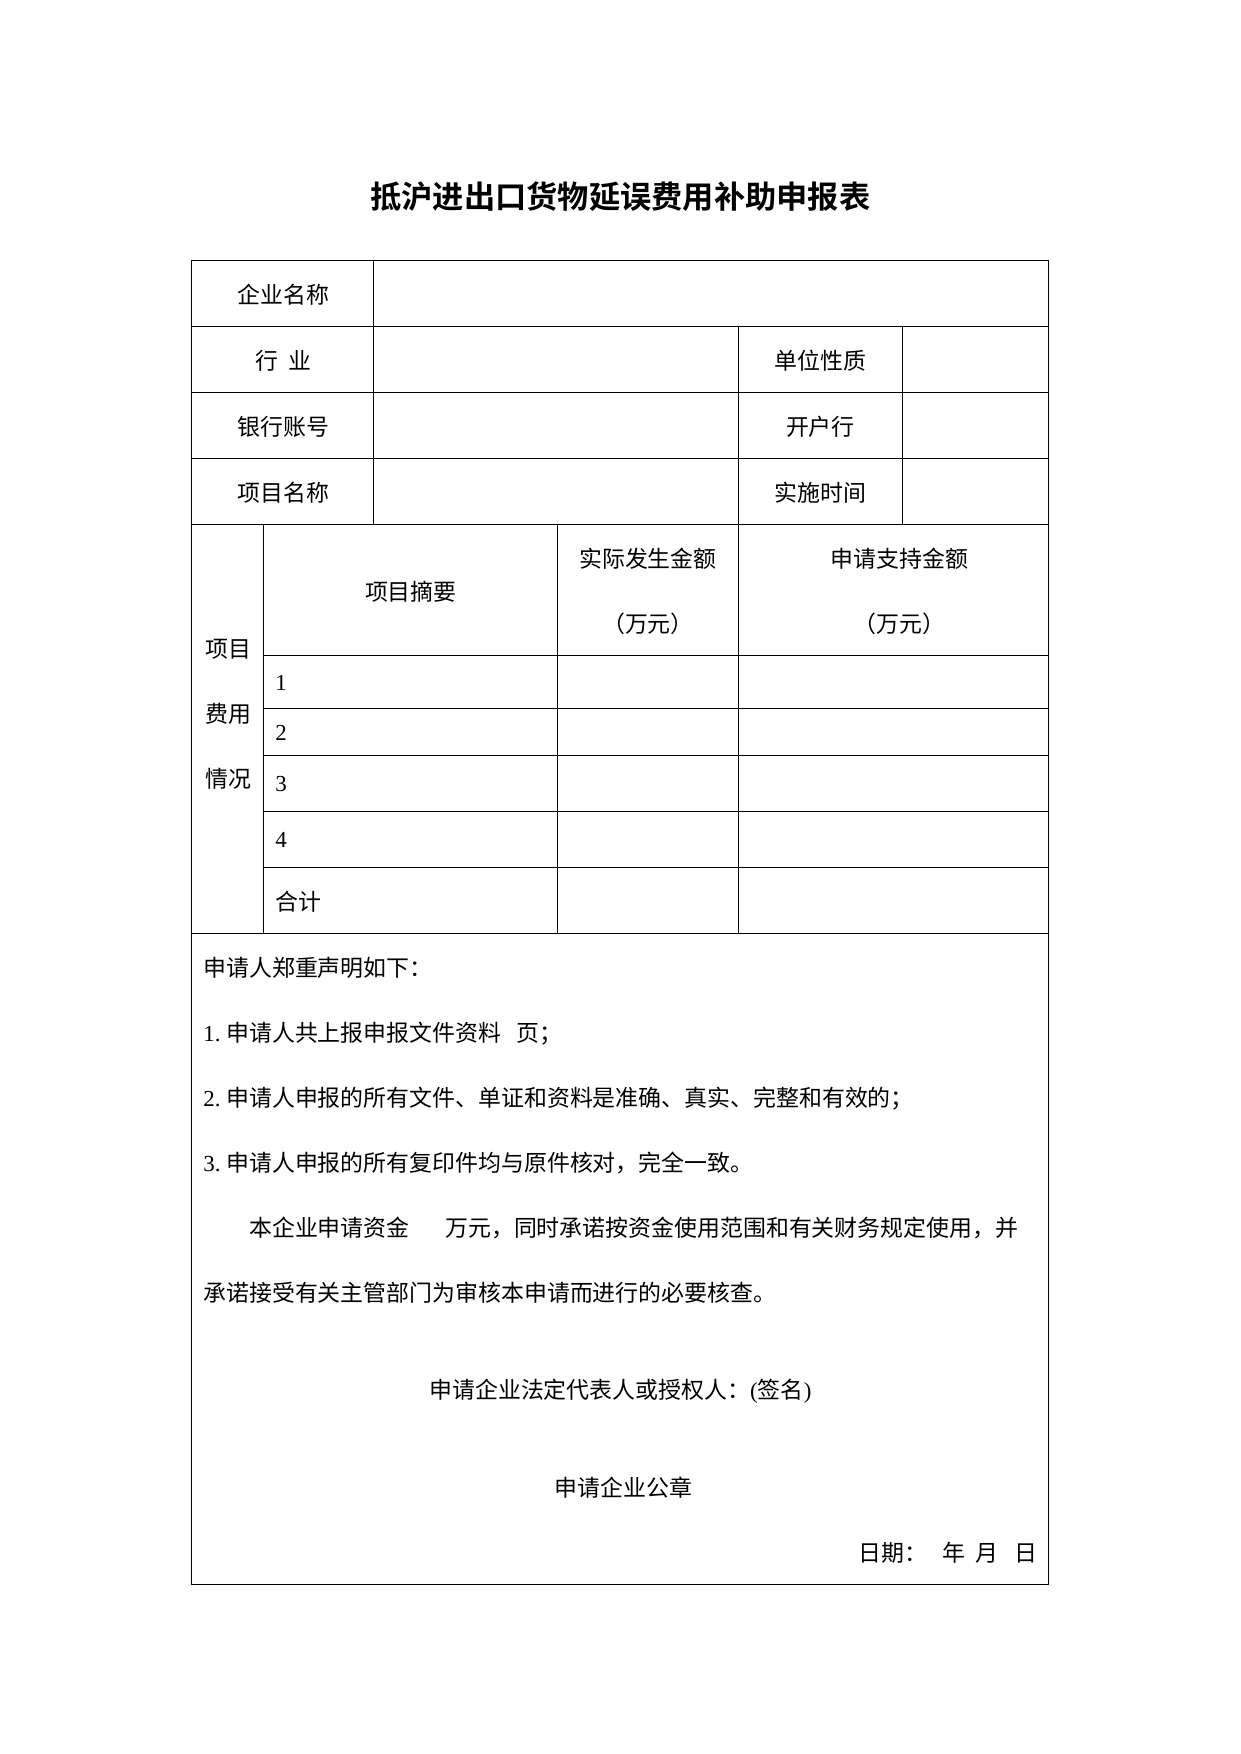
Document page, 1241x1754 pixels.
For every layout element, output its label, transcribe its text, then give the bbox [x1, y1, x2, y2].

table_cell 项目 费用 情况 [192, 525, 263, 933]
table_cell 2 [264, 709, 557, 755]
table_header 企业名称 [192, 261, 373, 326]
table_cell [903, 459, 1048, 524]
table_cell [903, 327, 1048, 392]
table_cell 单位性质 [739, 327, 902, 392]
table_cell [739, 812, 1048, 867]
table_cell [558, 756, 738, 811]
table_cell 合计 [264, 868, 557, 933]
table_cell [739, 868, 1048, 933]
table_header [374, 261, 1048, 326]
table_cell 申请支持金额 （万元） [739, 525, 1048, 655]
table_cell 开户行 [739, 393, 902, 458]
table_cell [739, 709, 1048, 755]
table_cell 银行账号 [192, 393, 373, 458]
table_cell [558, 812, 738, 867]
text 抵沪进出口货物延误费用补助申报表 [187, 162, 1053, 227]
table_cell [558, 656, 738, 707]
table_cell [374, 459, 738, 524]
table_cell 实际发生金额 （万元） [558, 525, 738, 655]
table_cell [558, 868, 738, 933]
table_cell 3 [264, 756, 557, 811]
table_cell [374, 327, 738, 392]
table_cell 实施时间 [739, 459, 902, 524]
table_cell [739, 756, 1048, 811]
table_cell [374, 393, 738, 458]
table_cell 申请人郑重声明如下： 1. 申请人共上报申报文件资料 页； 2. 申请人申报的所有文件、单证和资料是准确、真实、完整和有效的； 3. 申请人申报的所有复印件均与原件核对，完全一致。 本企业申请资金 万元，同时承诺按资金使用范围和有关财务规定使用，并承诺接受有关主管部门为审核本申请而进行的必要核查。 申请企业法定代表人或授权人：(签名) 申请企业公章 日期： 年 月 日 [192, 934, 1048, 1584]
table_cell [739, 656, 1048, 707]
table_cell 项目名称 [192, 459, 373, 524]
table_cell [558, 709, 738, 755]
table_cell 4 [264, 812, 557, 867]
table_cell 行 业 [192, 327, 373, 392]
table_cell [903, 393, 1048, 458]
table_cell 项目摘要 [264, 525, 557, 655]
table_cell 1 [264, 656, 557, 707]
